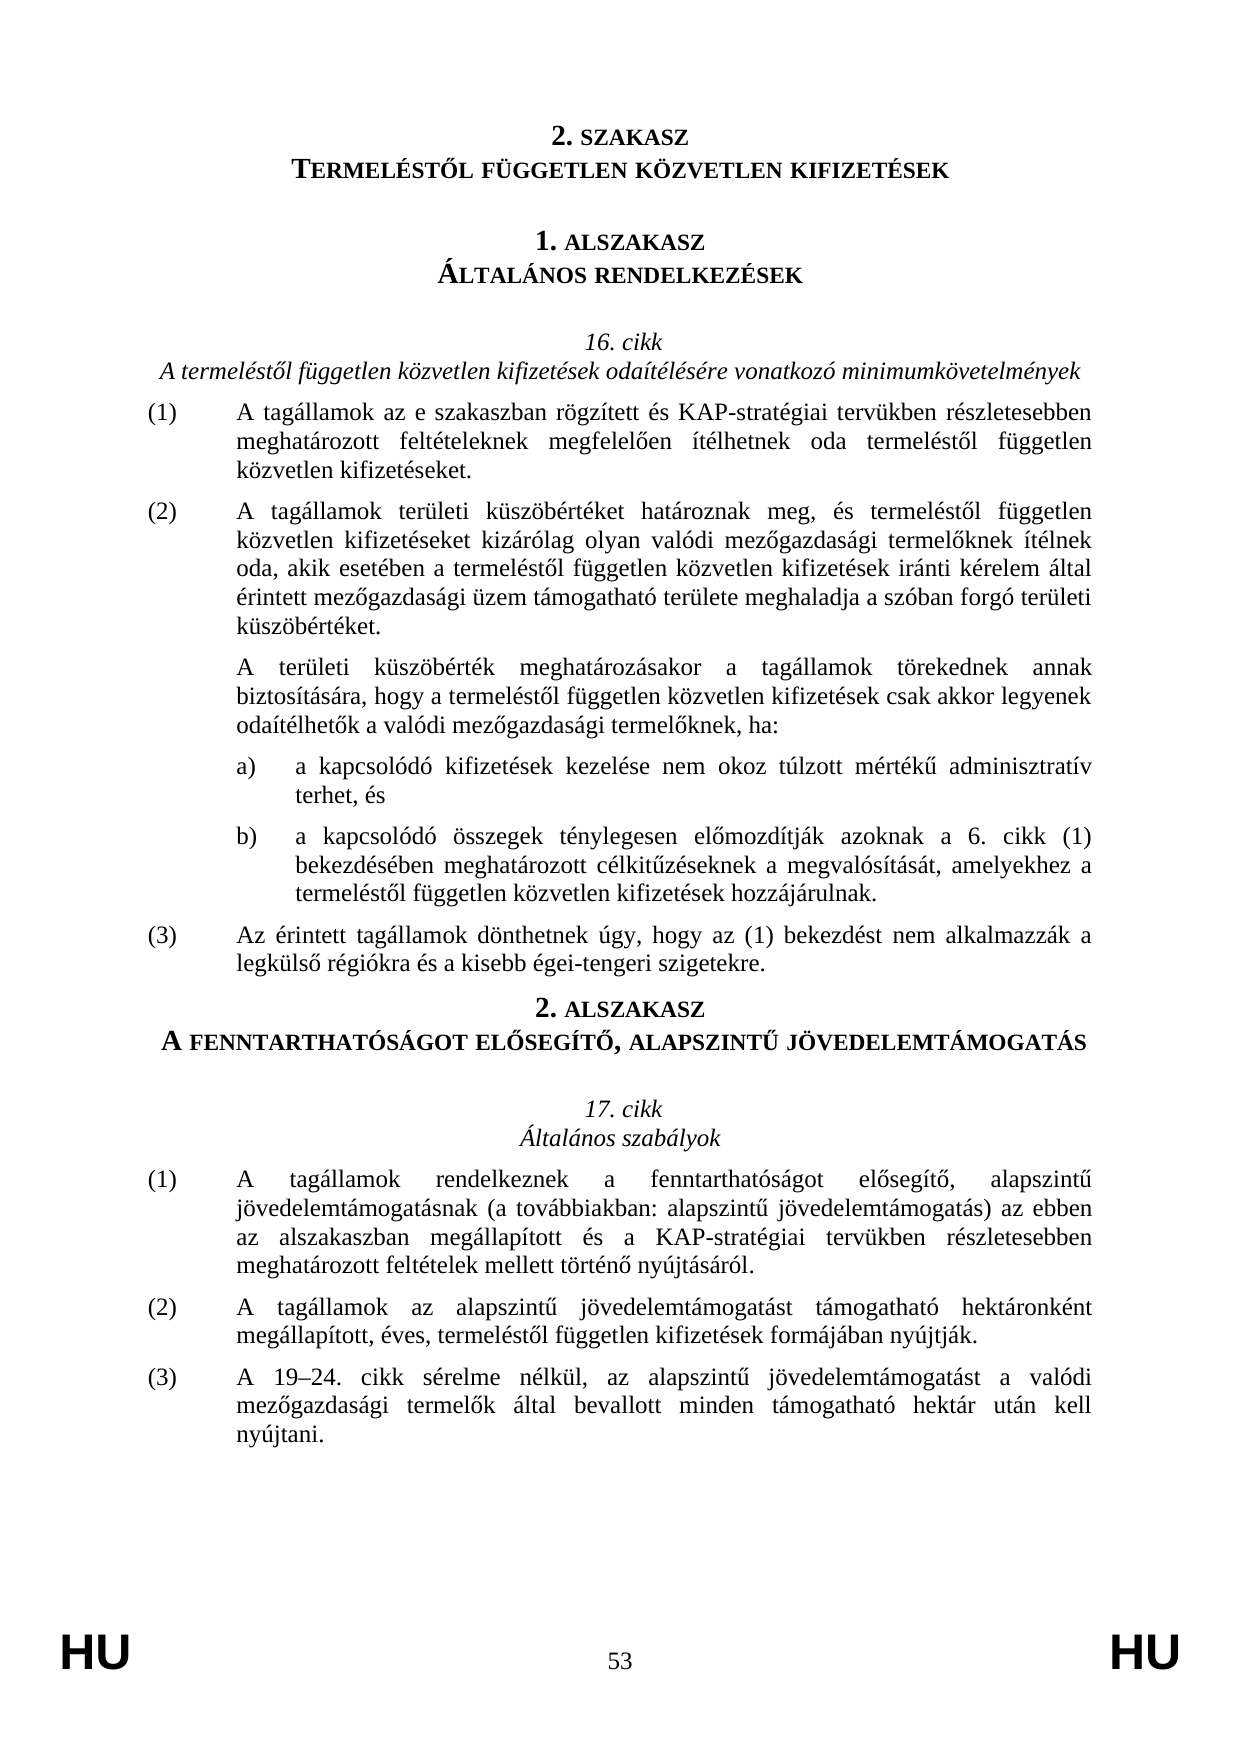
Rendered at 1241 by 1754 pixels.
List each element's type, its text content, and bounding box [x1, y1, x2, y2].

text Az érintett tagállamok dönthetnek úgy, hogy az (1) bekezdést nem alkalmazzák a legkülső régiókra és a kisebb égei-tengeri szigetekre. [148, 920, 1093, 977]
text A tagállamok területi küszöbértéket határoznak meg, és termeléstől független közvetlen kifizetéseket kizárólag olyan valódi mezőgazdasági termelőknek ítélnek oda, akik esetében a termeléstől független közvetlen kifizetések iránti kérelem által érintett mezőgazdasági üzem támogatható területe meghaladja a szóban forgó területi küszöbértéket. [148, 496, 1093, 640]
text A 19–24. cikk sérelme nélkül, az alapszintű jövedelemtámogatást a valódi mezőgazdasági termelők által bevallott minden támogatható hektár után kell nyújtani. [148, 1362, 1093, 1448]
text a) a kapcsolódó kifizetések kezelése nem okoz túlzott mértékű adminisztratív terhet, és [236, 751, 1093, 808]
title 2. alszakasz A fenntarthatóságot elősegítő, alapszintű jövedelemtámogatás [148, 990, 1093, 1057]
text 17. cikk Általános szabályok [148, 1094, 1093, 1152]
text 16. cikk A termeléstől független közvetlen kifizetések odaítélésére vonatkozó minimumkövetelmények [148, 327, 1093, 385]
text A tagállamok az alapszintű jövedelemtámogatást támogatható hektáronként megállapított, éves, termeléstől független kifizetések formájában nyújtják. [148, 1292, 1093, 1349]
title 2. szakasz Termeléstől független közvetlen kifizetések [148, 118, 1093, 185]
list A tagállamok az e szakaszban rögzített és KAP-stratégiai tervükben részletesebben meghatározott feltételeknek megfelelően ítélhetnek oda termeléstől független közvetlen kifizetéseket. [148, 397, 1093, 483]
title 1. alszakasz Általános rendelkezések [148, 223, 1093, 290]
text A területi küszöbérték meghatározásakor a tagállamok törekednek annak biztosítására, hogy a termeléstől független közvetlen kifizetések csak akkor legyenek odaítélhetők a valódi mezőgazdasági termelőknek, ha: [236, 652, 1093, 738]
list A tagállamok rendelkeznek a fenntarthatóságot elősegítő, alapszintű jövedelemtámogatásnak (a továbbiakban: alapszintű jövedelemtámogatás) az ebben az alszakaszban megállapított és a KAP-stratégiai tervükben részletesebben meghatározott feltételek mellett történő nyújtásáról. [148, 1164, 1093, 1279]
text b) a kapcsolódó összegek ténylegesen előmozdítják azoknak a 6. cikk (1) bekezdésében meghatározott célkitűzéseknek a megvalósítását, amelyekhez a termeléstől független közvetlen kifizetések hozzájárulnak. [236, 821, 1093, 907]
